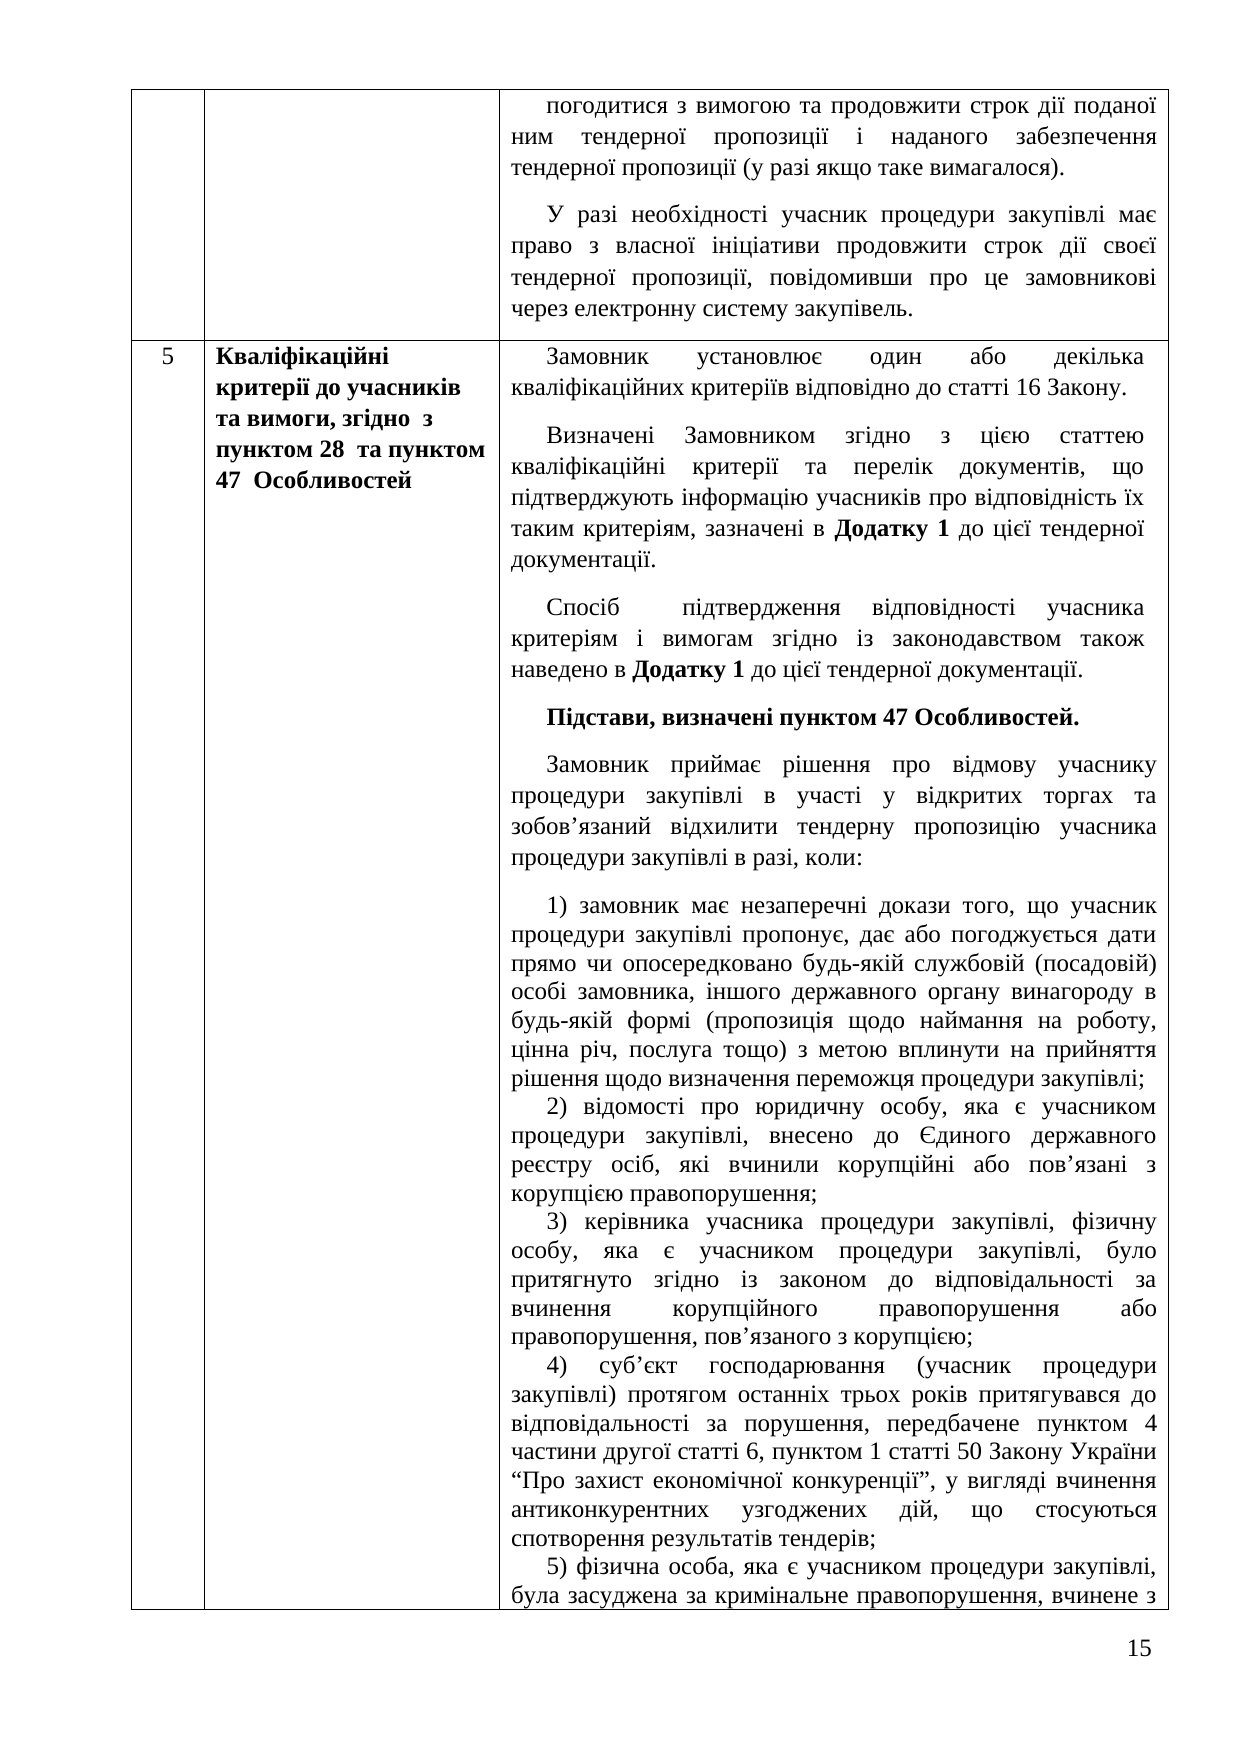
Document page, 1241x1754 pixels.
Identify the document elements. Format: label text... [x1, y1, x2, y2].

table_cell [500, 90, 1168, 340]
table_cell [205, 90, 499, 340]
table_cell 4 [132, 90, 204, 340]
table_cell 5 [132, 341, 204, 1609]
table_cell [205, 341, 499, 1609]
